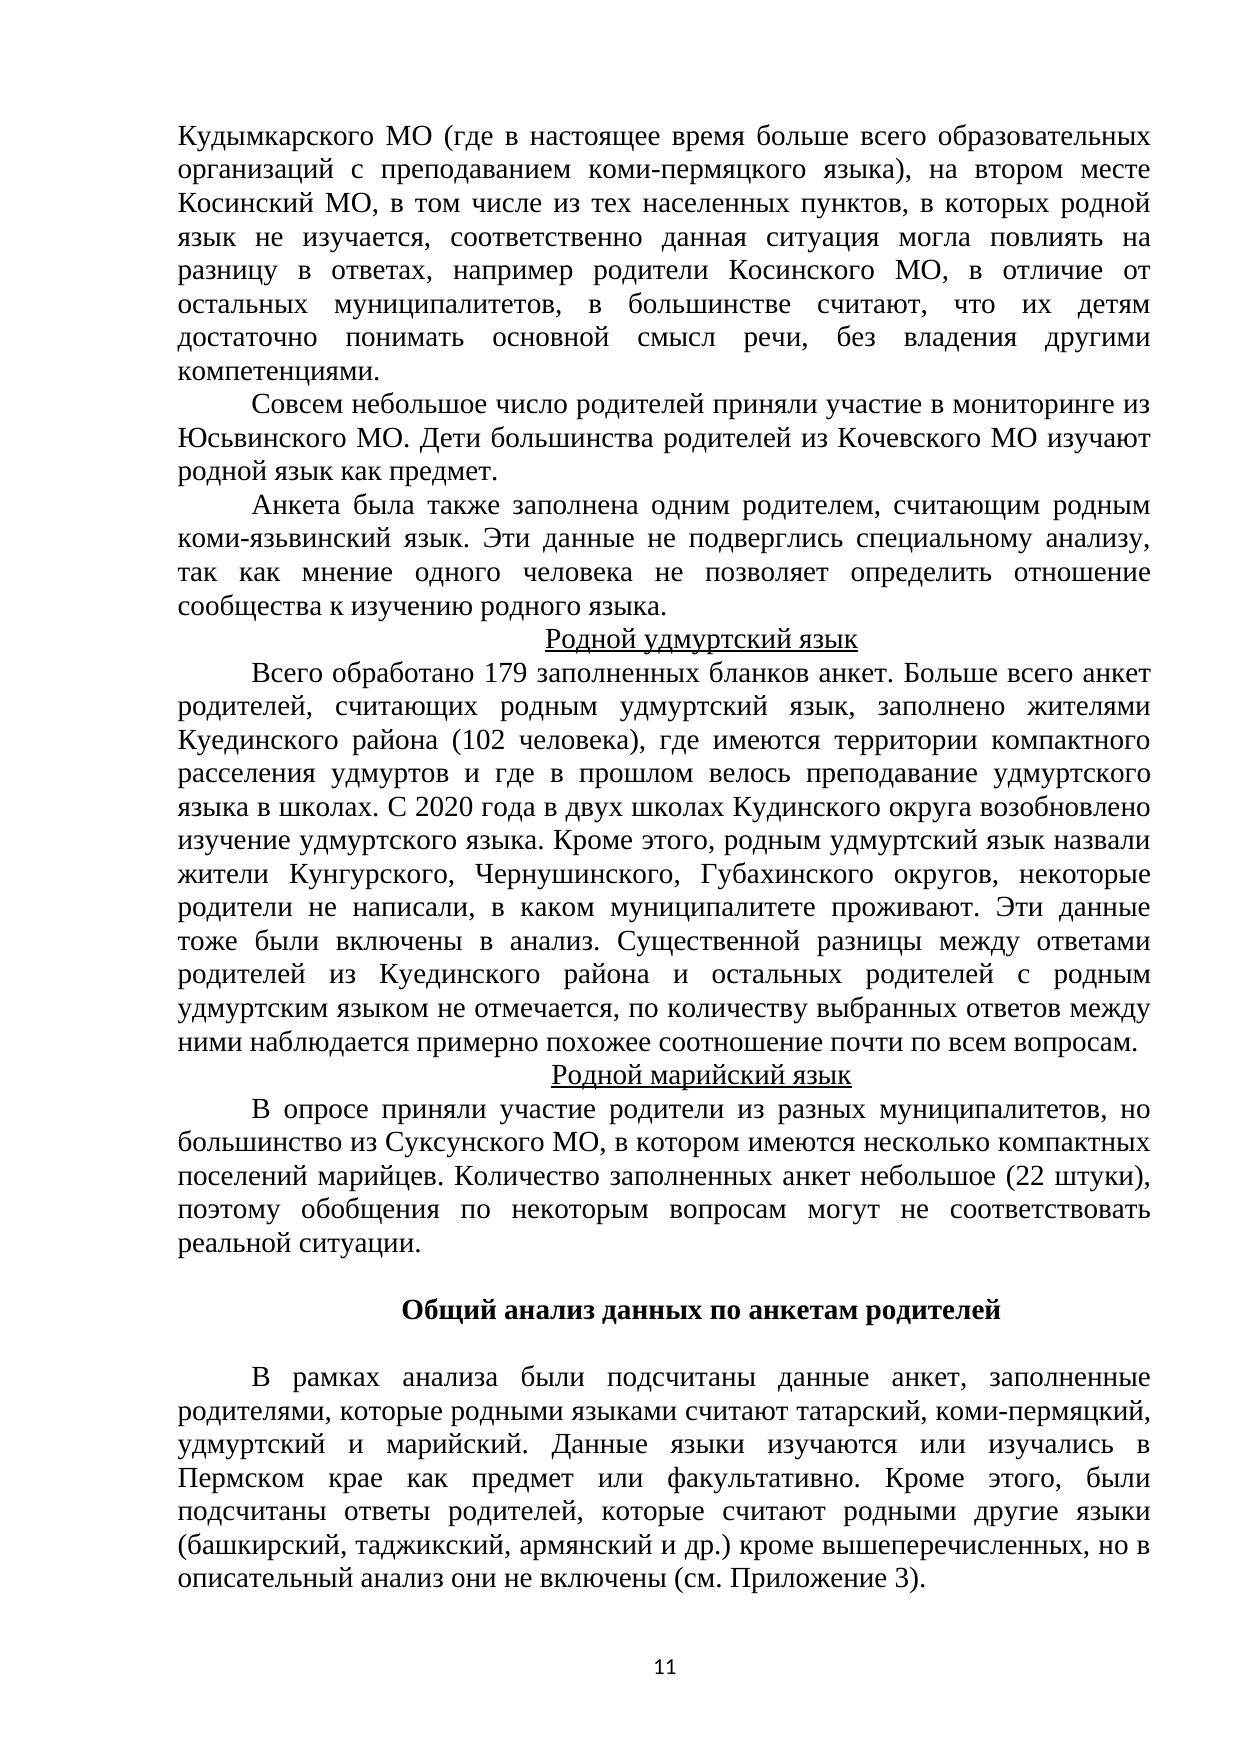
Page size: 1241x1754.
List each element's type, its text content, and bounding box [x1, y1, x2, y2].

text В опросе приняли участие родители из разных муниципалитетов, но большинство из Суксунского МО, в котором имеются несколько компактных поселений марийцев. Количество заполненных анкет небольшое (22 штуки), поэтому обобщения по некоторым вопросам могут не соответствовать реальной ситуации. [177, 1091, 1152, 1258]
text Совсем небольшое число родителей приняли участие в мониторинге из Юсьвинского МО. Дети большинства родителей из Кочевского МО изучают родной язык как предмет. [177, 386, 1152, 487]
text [177, 118, 1152, 386]
text Родной удмуртский язык [177, 621, 1152, 655]
text Родной марийский язык [177, 1057, 1152, 1091]
text Общий анализ данных по анкетам родителей [177, 1292, 1152, 1326]
text Всего обработано 179 заполненных бланков анкет. Больше всего анкет родителей, считающих родным удмуртский язык, заполнено жителями Куединского района (102 человека), где имеются территории компактного расселения удмуртов и где в прошлом велось преподавание удмуртского языка в школах. С 2020 года в двух школах Кудинского округа возобновлено изучение удмуртского языка. Кроме этого, родным удмуртский язык назвали жители Кунгурского, Чернушинского, Губахинского округов, некоторые родители не написали, в каком муниципалитете проживают. Эти данные тоже были включены в анализ. Существенной разницы между ответами родителей из Куединского района и остальных родителей с родным удмуртским языком не отмечается, по количеству выбранных ответов между ними наблюдается примерно похожее соотношение почти по всем вопросам. [177, 655, 1152, 1057]
text В рамках анализа были подсчитаны данные анкет, заполненные родителями, которые родными языками считают татарский, коми-пермяцкий, удмуртский и марийский. Данные языки изучаются или изучались в Пермском крае как предмет или факультативно. Кроме этого, были подсчитаны ответы родителей, которые считают родными другие языки (башкирский, таджикский, армянский и др.) кроме вышеперечисленных, но в описательный анализ они не включены (см. Приложение 3). [177, 1359, 1152, 1594]
text Анкета была также заполнена одним родителем, считающим родным коми-язьвинский язык. Эти данные не подверглись специальному анализу, так как мнение одного человека не позволяет определить отношение сообщества к изучению родного языка. [177, 487, 1152, 621]
